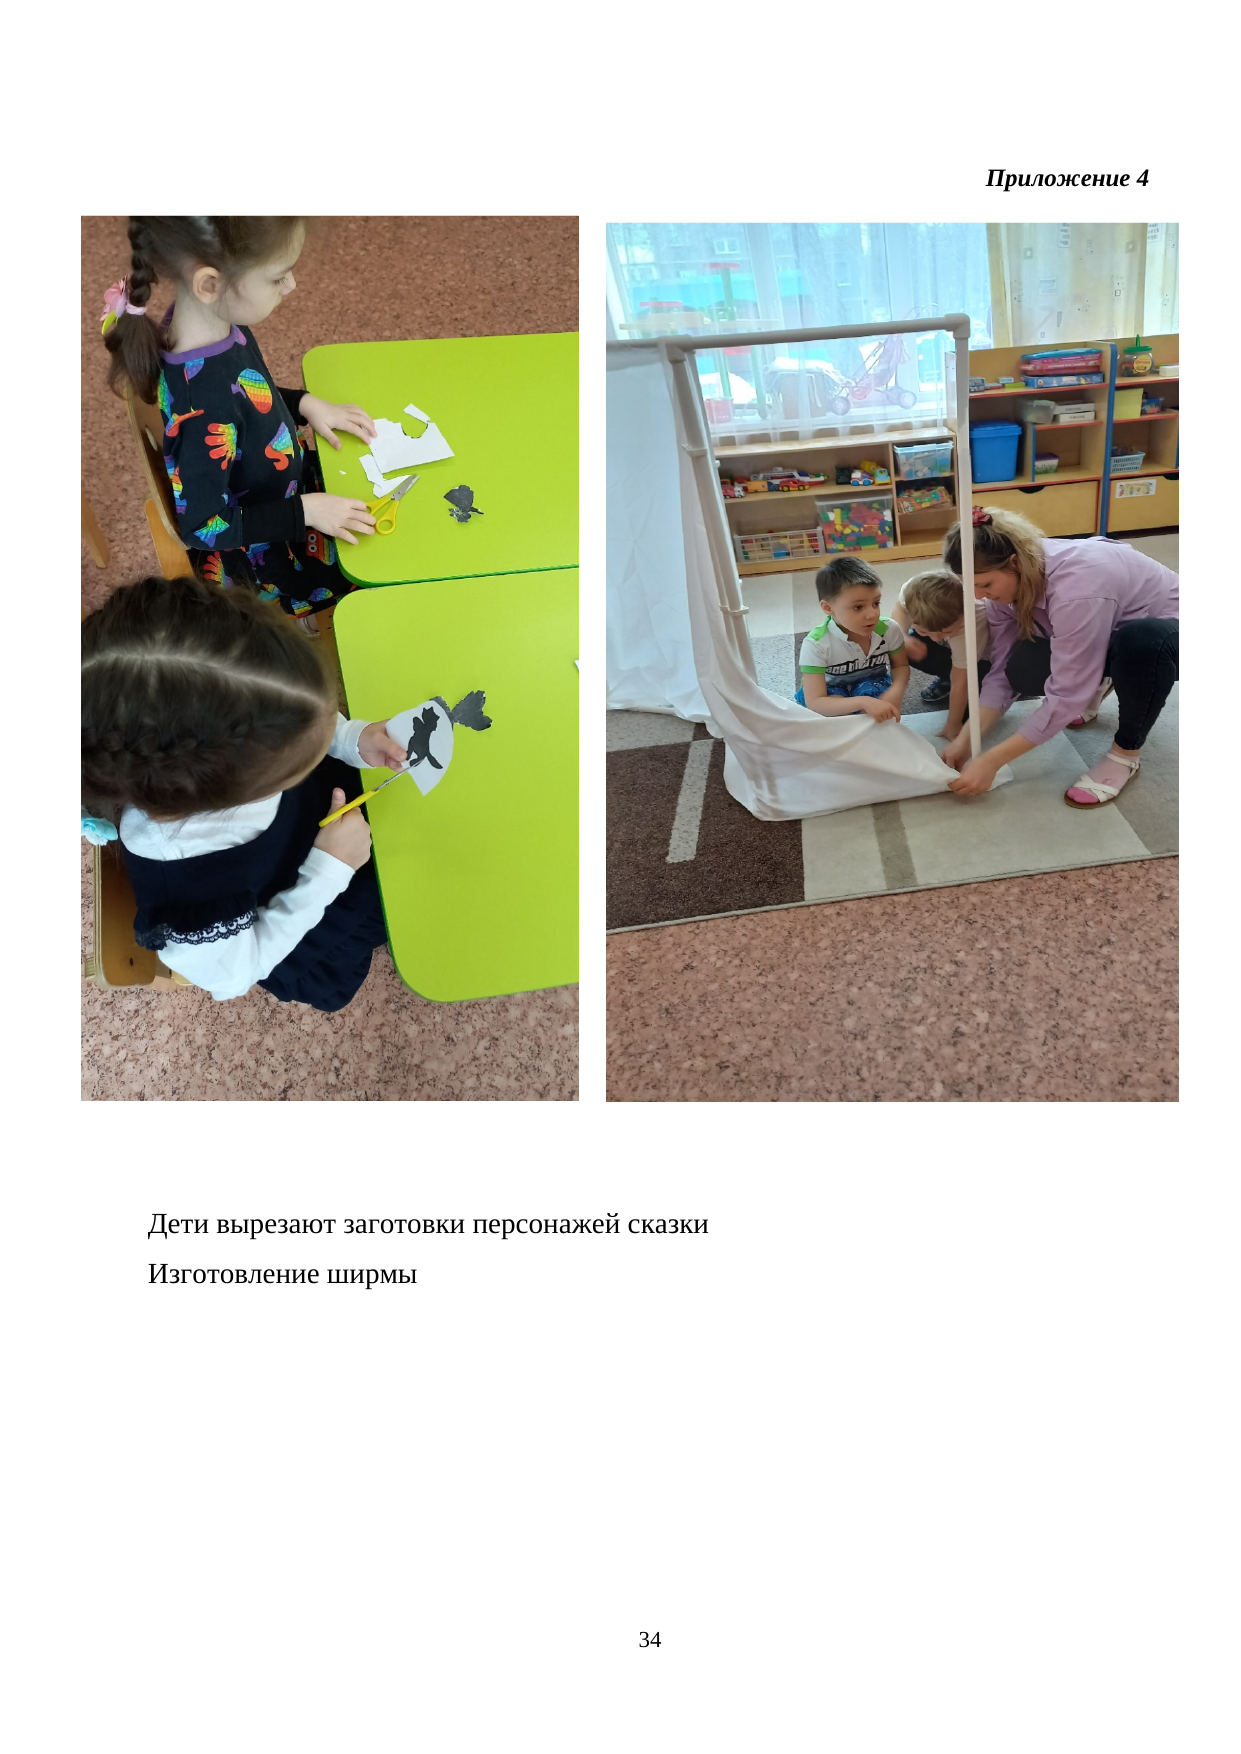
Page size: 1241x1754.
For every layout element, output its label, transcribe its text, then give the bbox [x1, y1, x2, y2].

picture [81, 217, 579, 1101]
picture [606, 224, 1179, 1102]
text Приложение 4 [207, 163, 1152, 192]
text Дети вырезают заготовки персонажей сказки Изготовление ширмы [148, 1206, 1152, 1290]
